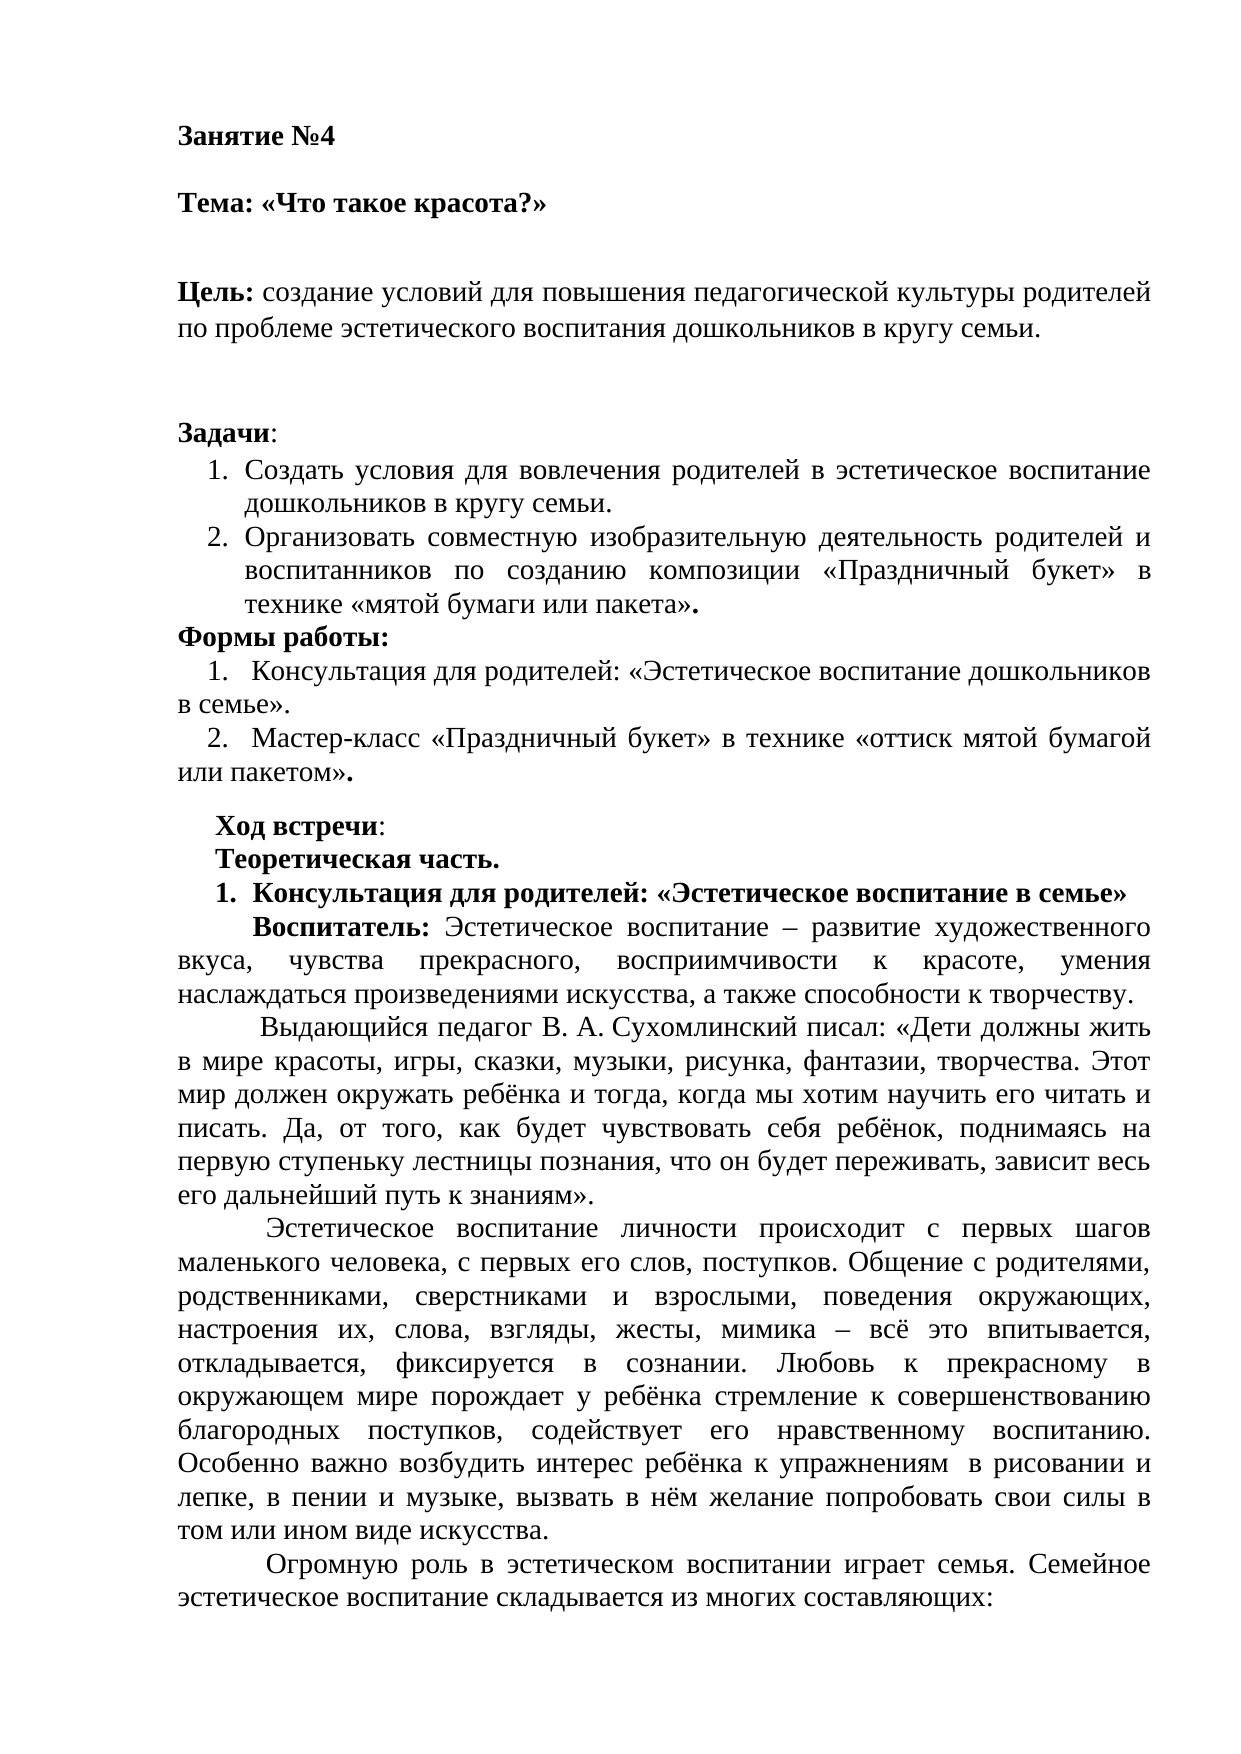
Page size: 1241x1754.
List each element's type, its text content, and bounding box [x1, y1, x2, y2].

text Тема: «Что такое красота?» [177, 185, 1152, 219]
text Занятие №4 [177, 118, 1152, 152]
list Мастер-класс «Праздничный букет» в технике «оттиск мятой бумагой или пакетом». [177, 720, 1152, 787]
text Воспитатель: Эстетическое воспитание – развитие художественного вкуса, чувства прекрасного, восприимчивости к красоте, умения наслаждаться произведениями искусства, а также способности к творчеству. [177, 909, 1152, 1009]
list Консультация для родителей: «Эстетическое воспитание в семье» [215, 875, 1152, 909]
list Консультация для родителей: «Эстетическое воспитание дошкольников в семье». [177, 653, 1152, 720]
text Формы работы: [177, 619, 1152, 653]
text Теоретическая часть. [215, 842, 1152, 875]
text Цель: создание условий для повышения педагогической культуры родителей по проблеме эстетического воспитания дошкольников в кругу семьи. [177, 274, 1152, 343]
text Ход встречи: [177, 808, 1152, 842]
text Выдающийся педагог В. А. Сухомлинский писал: «Дети должны жить в мире красоты, игры, сказки, музыки, рисунка, фантазии, творчества. Этот мир должен окружать ребёнка и тогда, когда мы хотим научить его читать и писать. Да, от того, как будет чувствовать себя ребёнок, поднимаясь на первую ступеньку лестницы познания, что он будет переживать, зависит весь его дальнейший путь к знаниям». [177, 1009, 1152, 1211]
text Огромную роль в эстетическом воспитании играет семья. Семейное эстетическое воспитание складывается из многих составляющих: [177, 1546, 1152, 1613]
list Создать условия для вовлечения родителей в эстетическое воспитание дошкольников в кругу семьи. [207, 452, 1152, 519]
list Организовать совместную изобразительную деятельность родителей и воспитанников по созданию композиции «Праздничный букет» в технике «мятой бумаги или пакета». [207, 519, 1152, 619]
text Эстетическое воспитание личности происходит с первых шагов маленького человека, с первых его слов, поступков. Общение с родителями, родственниками, сверстниками и взрослыми, поведения окружающих, настроения их, слова, взгляды, жесты, мимика – всё это впитывается, откладывается, фиксируется в сознании. Любовь к прекрасному в окружающем мире порождает у ребёнка стремление к совершенствованию благородных поступков, содействует его нравственному воспитанию. Особенно важно возбудить интерес ребёнка к упражнениям в рисовании и лепке, в пении и музыке, вызвать в нём желание попробовать свои силы в том или ином виде искусства. [177, 1211, 1152, 1546]
text Задачи: [177, 416, 1152, 449]
